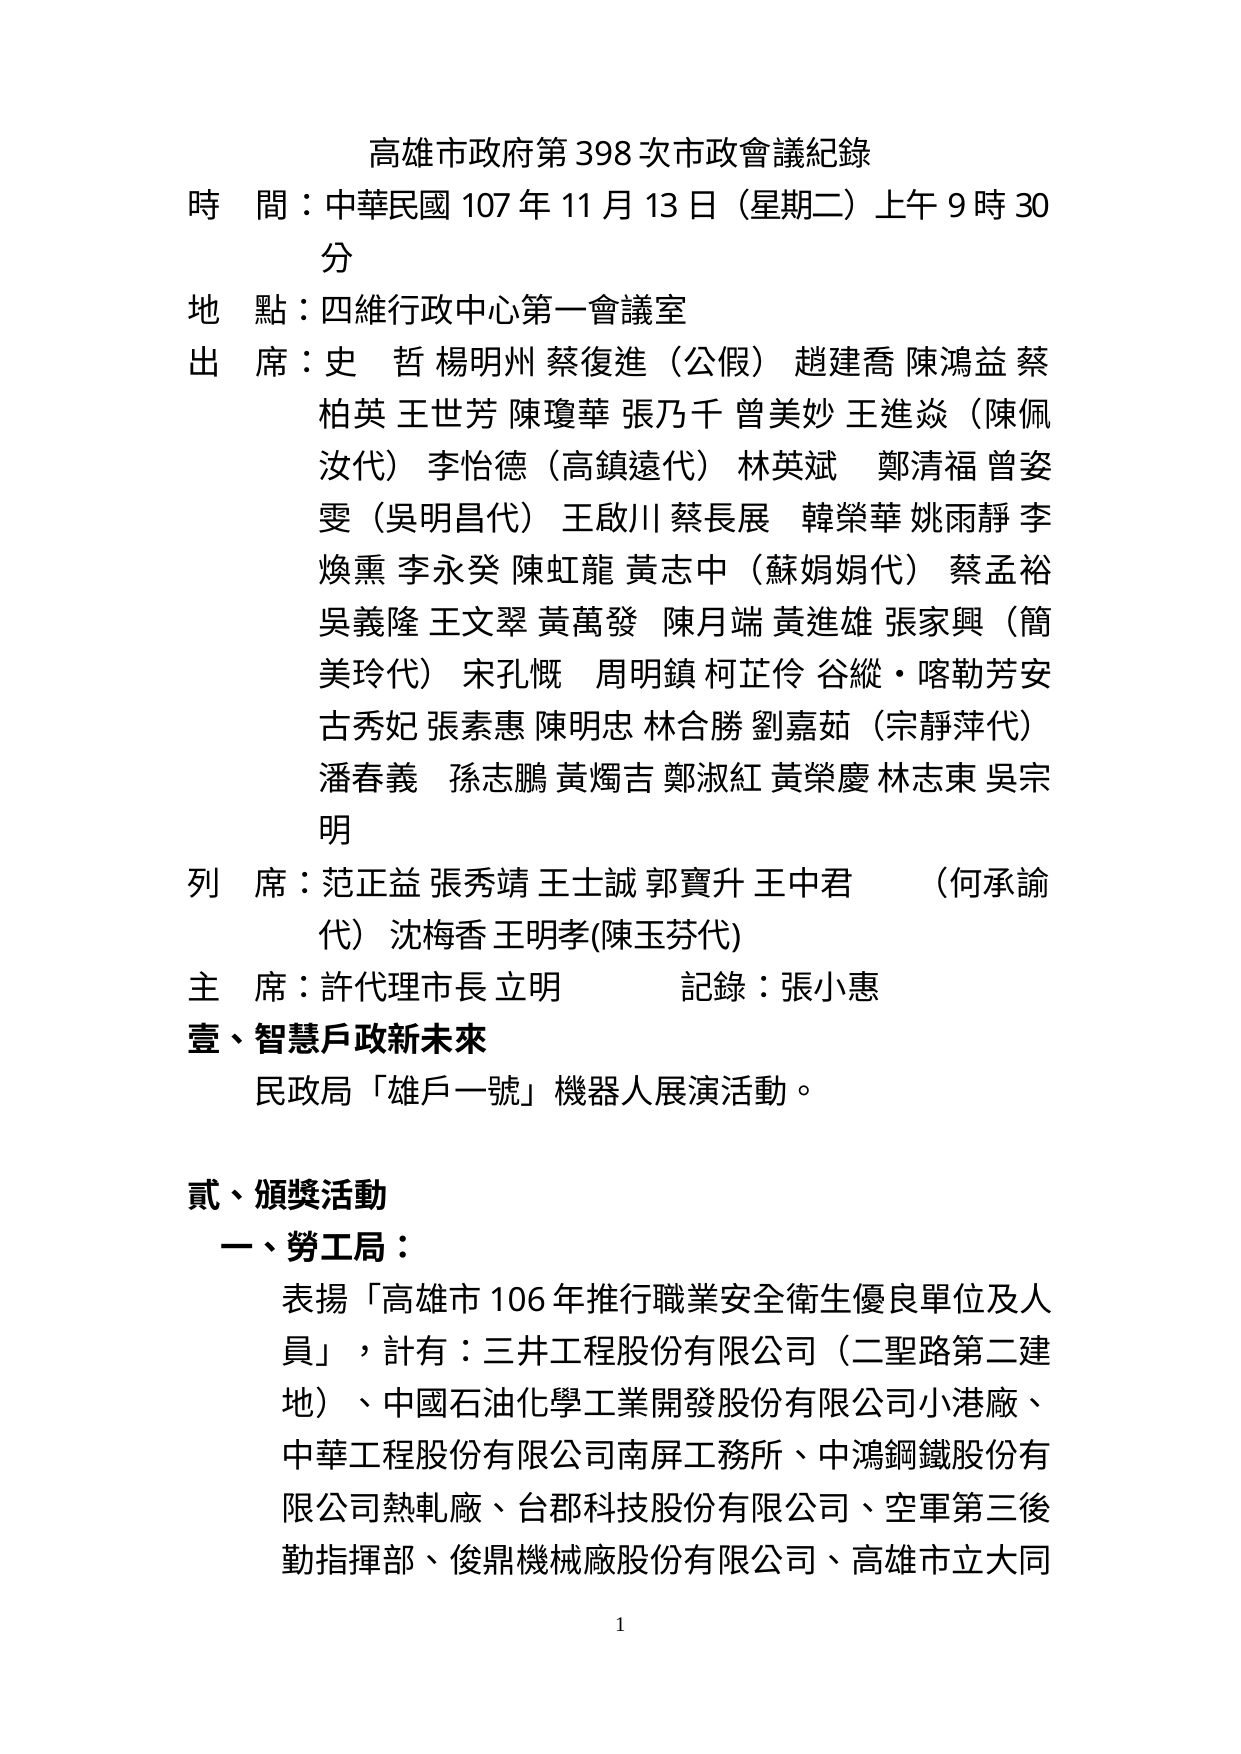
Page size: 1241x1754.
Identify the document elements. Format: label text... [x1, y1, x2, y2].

text 出 席：史 哲 楊明州 蔡復進（公假） 趙建喬 陳鴻益 蔡柏英 王世芳 陳瓊華 張乃千 曾美妙 王進焱（陳佩汝代） 李怡德（高鎮遠代） 林英斌 鄭清福 曾姿雯（吳明昌代） 王啟川 蔡長展 韓榮華 姚雨靜 李煥熏 李永癸 陳虹龍 黃志中（蘇娟娟代） 蔡孟裕 吳義隆 王文翠 黃萬發 陳月端 黃進雄 張家興（簡美玲代） 宋孔慨 周明鎮 柯芷伶 谷縱‧喀勒芳安 古秀妃 張素惠 陳明忠 林合勝 劉嘉茹（宗靜萍代） 潘春義 孫志鵬 黃燭吉 鄭淑紅 黃榮慶 林志東 吳宗明 [187, 332, 1053, 853]
text 一、勞工局： [220, 1218, 1053, 1270]
text 列 席：范正益 張秀靖 王士誠 郭寶升 王中君 （何承諭代） 沈梅香 王明孝(陳玉芬代) [187, 853, 1053, 957]
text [282, 1270, 1053, 1582]
text 民政局「雄戶一號」機器人展演活動。 [187, 1062, 1053, 1114]
text 主 席：許代理市長 立明 記錄：張小惠 [187, 957, 1053, 1009]
text 高雄市政府第398次市政會議紀錄 [187, 124, 1053, 176]
text 地 點：四維行政中心第一會議室 [187, 280, 1053, 332]
text 壹、智慧戶政新未來 [187, 1009, 1053, 1062]
text 貳、頒獎活動 [187, 1166, 1053, 1218]
text 時 間：中華民國107年11月13日（星期二）上午9時30分 [187, 176, 1053, 280]
